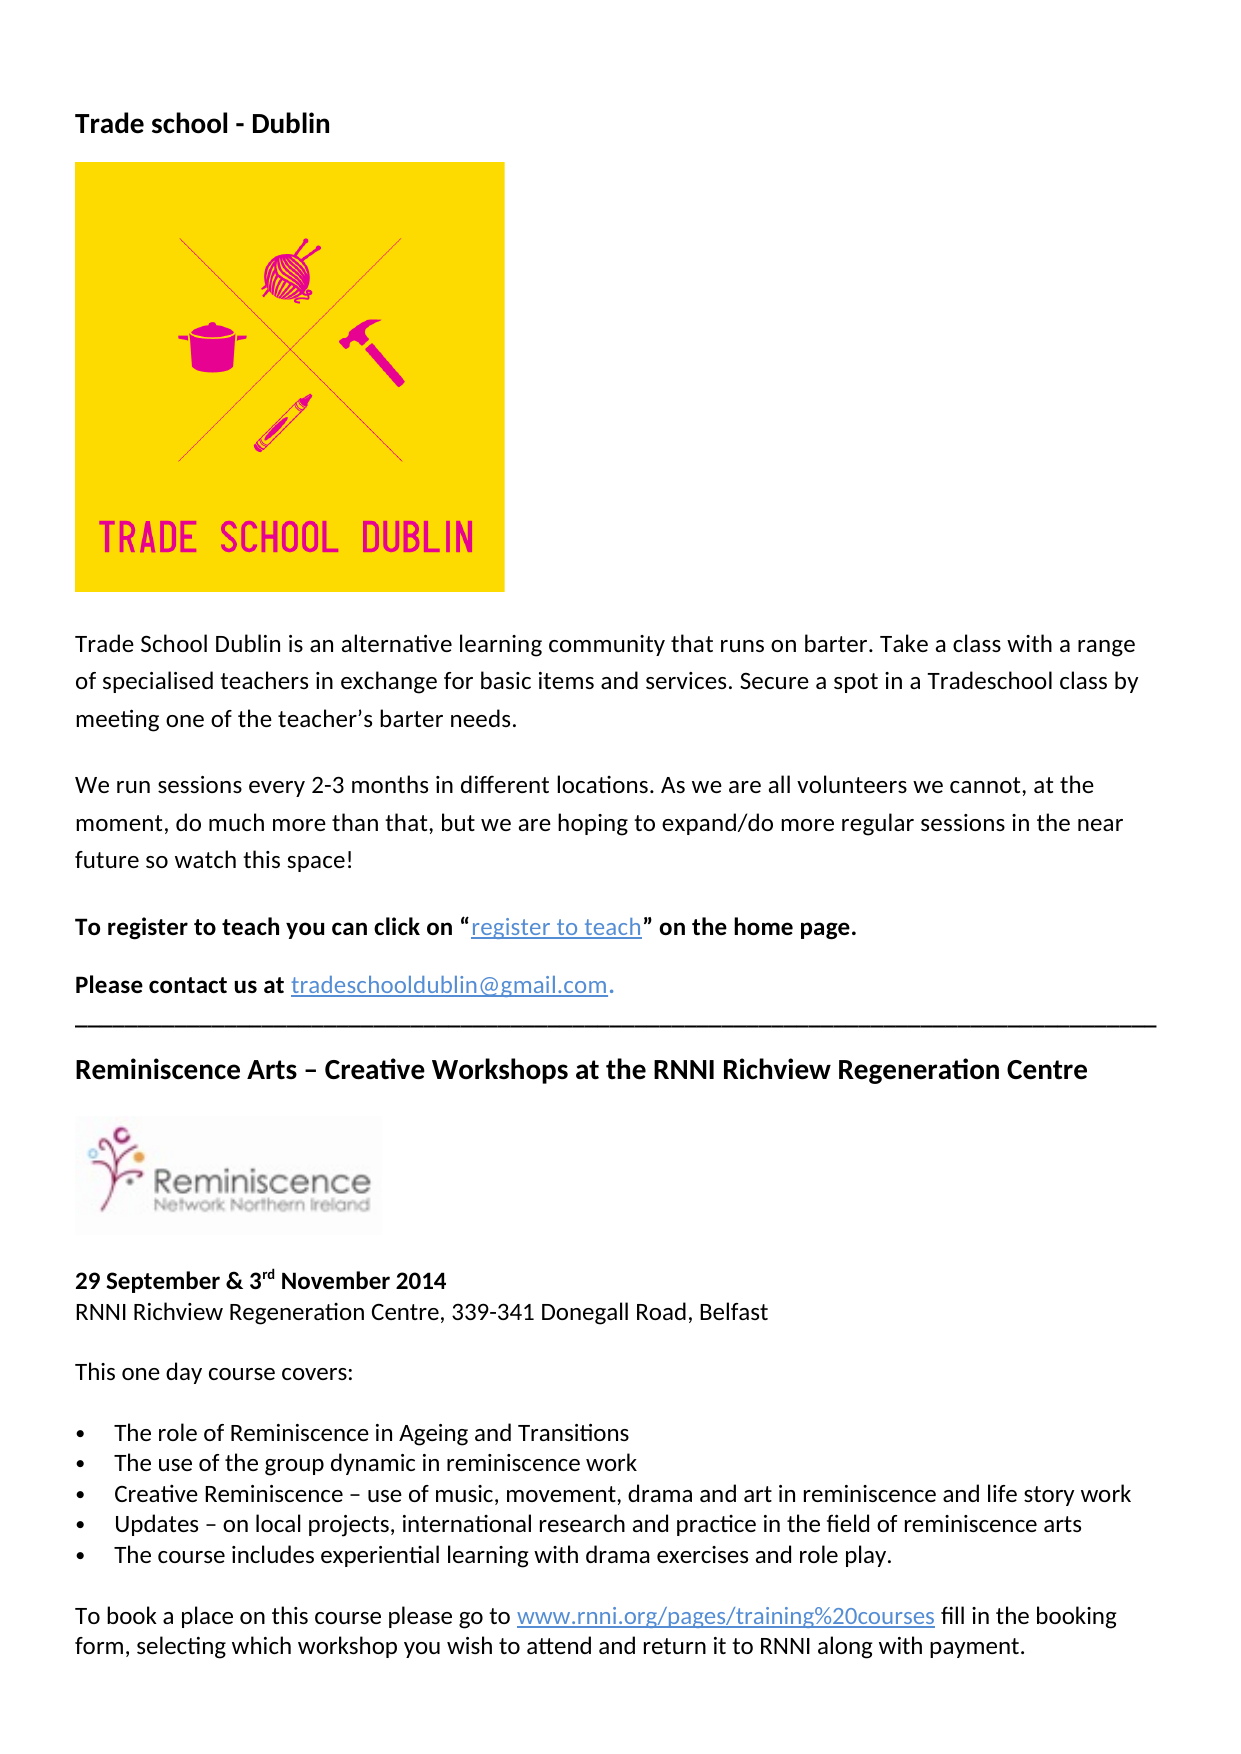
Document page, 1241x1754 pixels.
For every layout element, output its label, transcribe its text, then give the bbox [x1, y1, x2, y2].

picture [75, 1116, 383, 1235]
text This one day course covers: [75, 1356, 1165, 1387]
text To book a place on this course please go to www.rnni.org/pages/training%20courses fill in the booking form, selecting which workshop you wish to attend and return it to RNNI along with payment. [75, 1600, 1165, 1661]
text Trade School Dublin is an alternative learning community that runs on barter. Take a class with a range of specialised teachers in exchange for basic items and services. Secure a spot in a Tradeschool class by meeting one of the teacher’s barter needs. [75, 621, 1165, 733]
picture [75, 162, 505, 592]
list Updates – on local projects, international research and practice in the field of reminiscence arts [77, 1508, 1165, 1539]
subtitle Please contact us at tradeschooldublin@gmail.com. [75, 962, 1165, 1000]
subtitle Reminiscence Arts – Creative Workshops at the RNNI Richview Regeneration Centre [75, 1051, 1165, 1087]
list Creative Reminiscence – use of music, movement, drama and art in reminiscence and life story work [77, 1478, 1165, 1508]
subtitle Trade school - Dublin [75, 106, 1165, 141]
text 29 September & 3rd November 2014 RNNI Richview Regeneration Centre, 339-341 Donegall Road, Belfast [75, 1264, 1165, 1327]
text _______________________________________________________________________________________ [75, 1000, 1165, 1031]
text We run sessions every 2-3 months in different locations. As we are all volunteers we cannot, at the moment, do much more than that, but we are hoping to expand/do more regular sessions in the near future so watch this space! [75, 762, 1165, 875]
list The use of the group dynamic in reminiscence work [77, 1447, 1165, 1478]
list The course includes experiential learning with drama exercises and role play. [77, 1539, 1165, 1569]
subtitle To register to teach you can click on “register to teach” on the home page. [75, 904, 1165, 942]
list The role of Reminiscence in Ageing and Transitions [77, 1416, 1165, 1447]
